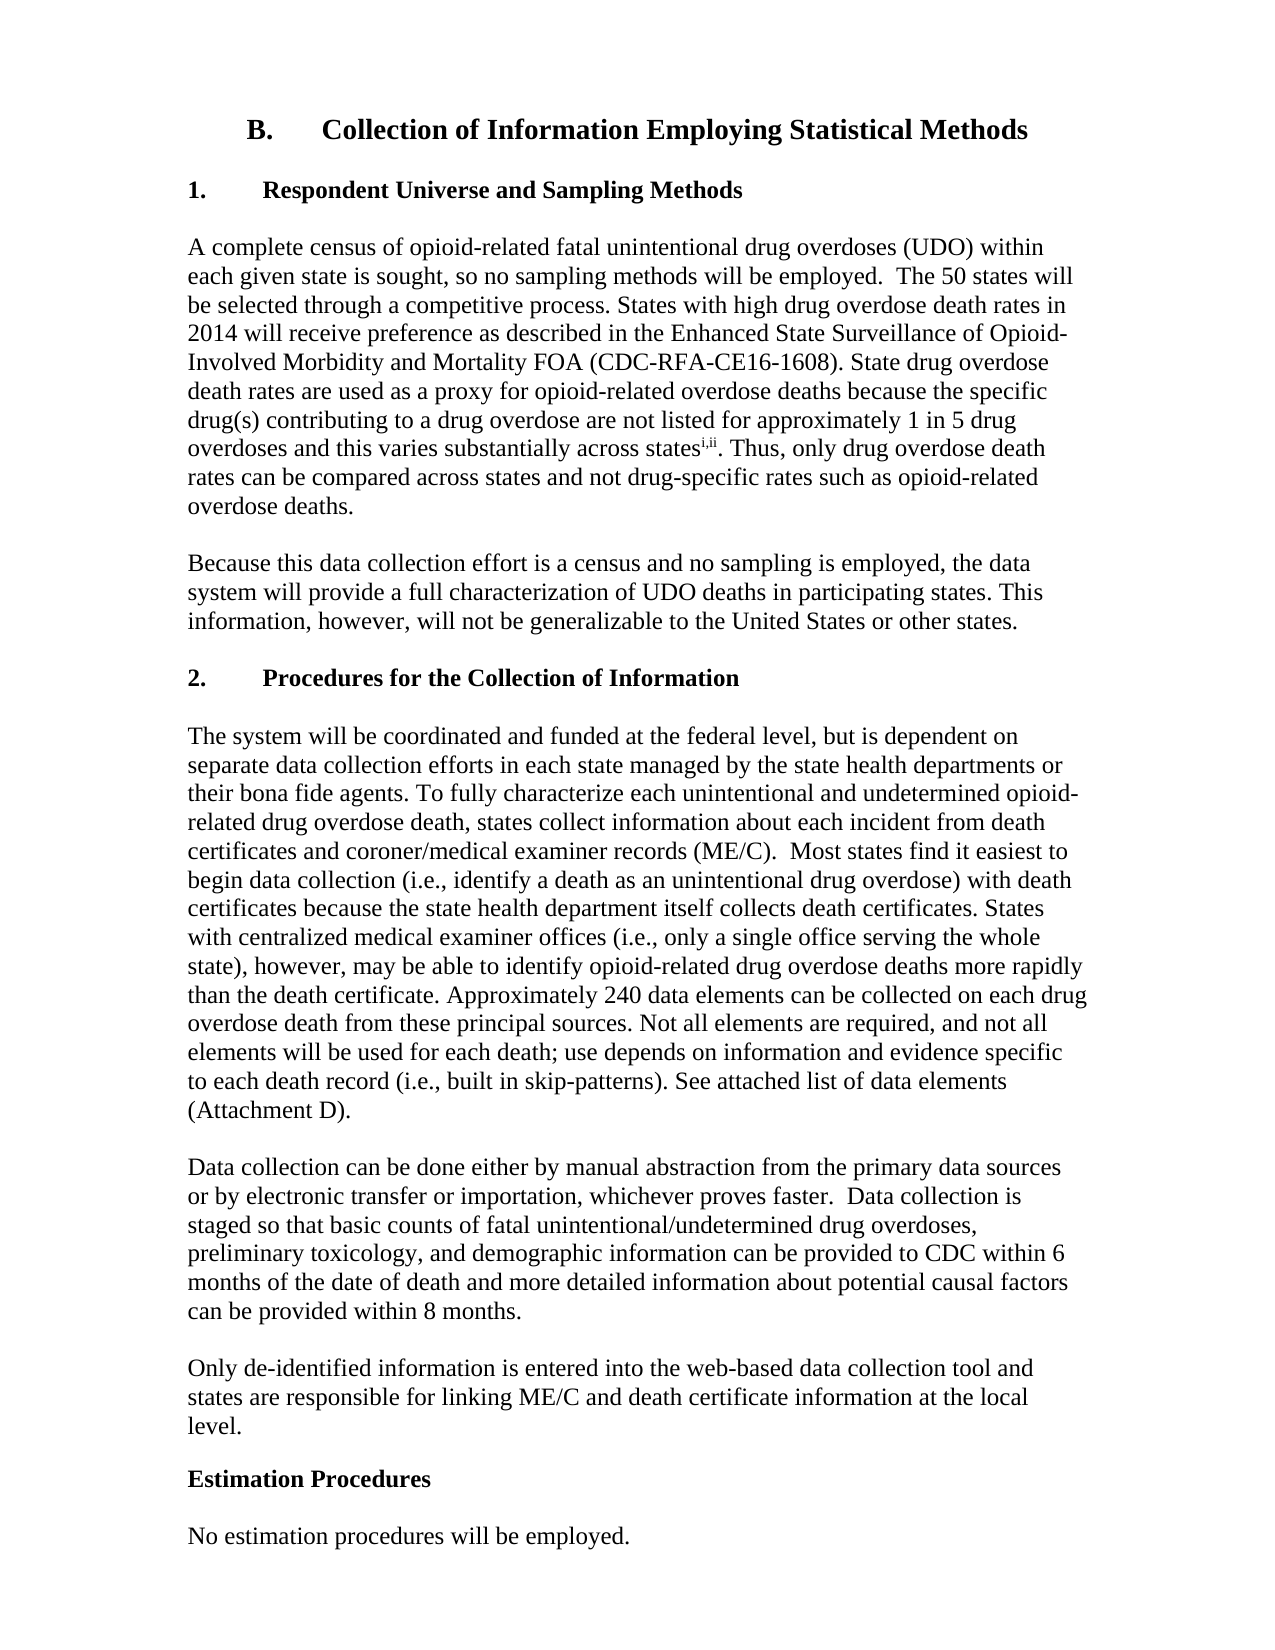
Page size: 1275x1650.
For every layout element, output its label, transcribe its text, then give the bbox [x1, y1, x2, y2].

text 2. Procedures for the Collection of Information [187, 663, 1087, 692]
text Because this data collection effort is a census and no sampling is employed, the data system will provide a full characterization of UDO deaths in participating states. This information, however, will not be generalizable to the United States or other states. [187, 548, 1087, 635]
text A complete census of opioid-related fatal unintentional drug overdoses (UDO) within each given state is sought, so no sampling methods will be employed. The 50 states will be selected through a competitive process. States with high drug overdose death rates in 2014 will receive preference as described in the Enhanced State Surveillance of Opioid- Involved Morbidity and Mortality FOA (CDC-RFA-CE16-1608). State drug overdose death rates are used as a proxy for opioid-related overdose deaths because the specific drug(s) contributing to a drug overdose are not listed for approximately 1 in 5 drug overdoses and this varies substantially across states,. Thus, only drug overdose death rates can be compared across states and not drug-specific rates such as opioid-related overdose deaths. [187, 232, 1087, 520]
text The system will be coordinated and funded at the federal level, but is dependent on separate data collection efforts in each state managed by the state health departments or their bona fide agents. To fully characterize each unintentional and undetermined opioid-related drug overdose death, states collect information about each incident from death certificates and coroner/medical examiner records (ME/C). Most states find it easiest to begin data collection (i.e., identify a death as an unintentional drug overdose) with death certificates because the state health department itself collects death certificates. States with centralized medical examiner offices (i.e., only a single office serving the whole state), however, may be able to identify opioid-related drug overdose deaths more rapidly than the death certificate. Approximately 240 data elements can be collected on each drug overdose death from these principal sources. Not all elements are required, and not all elements will be used for each death; use depends on information and evidence specific to each death record (i.e., built in skip-patterns). See attached list of data elements (Attachment D). [187, 721, 1087, 1123]
text B. Collection of Information Employing Statistical Methods [187, 112, 1087, 146]
text Data collection can be done either by manual abstraction from the primary data sources or by electronic transfer or importation, whichever proves faster. Data collection is staged so that basic counts of fatal unintentional/undetermined drug overdoses, preliminary toxicology, and demographic information can be provided to CDC within 6 months of the date of death and more detailed information about potential causal factors can be provided within 8 months. [187, 1152, 1087, 1325]
text Only de-identified information is entered into the web-based data collection tool and states are responsible for linking ME/C and death certificate information at the local level. [187, 1353, 1087, 1440]
text Estimation Procedures [187, 1464, 1087, 1493]
text No estimation procedures will be employed. [187, 1521, 1087, 1550]
text 1. Respondent Universe and Sampling Methods [187, 175, 1087, 203]
